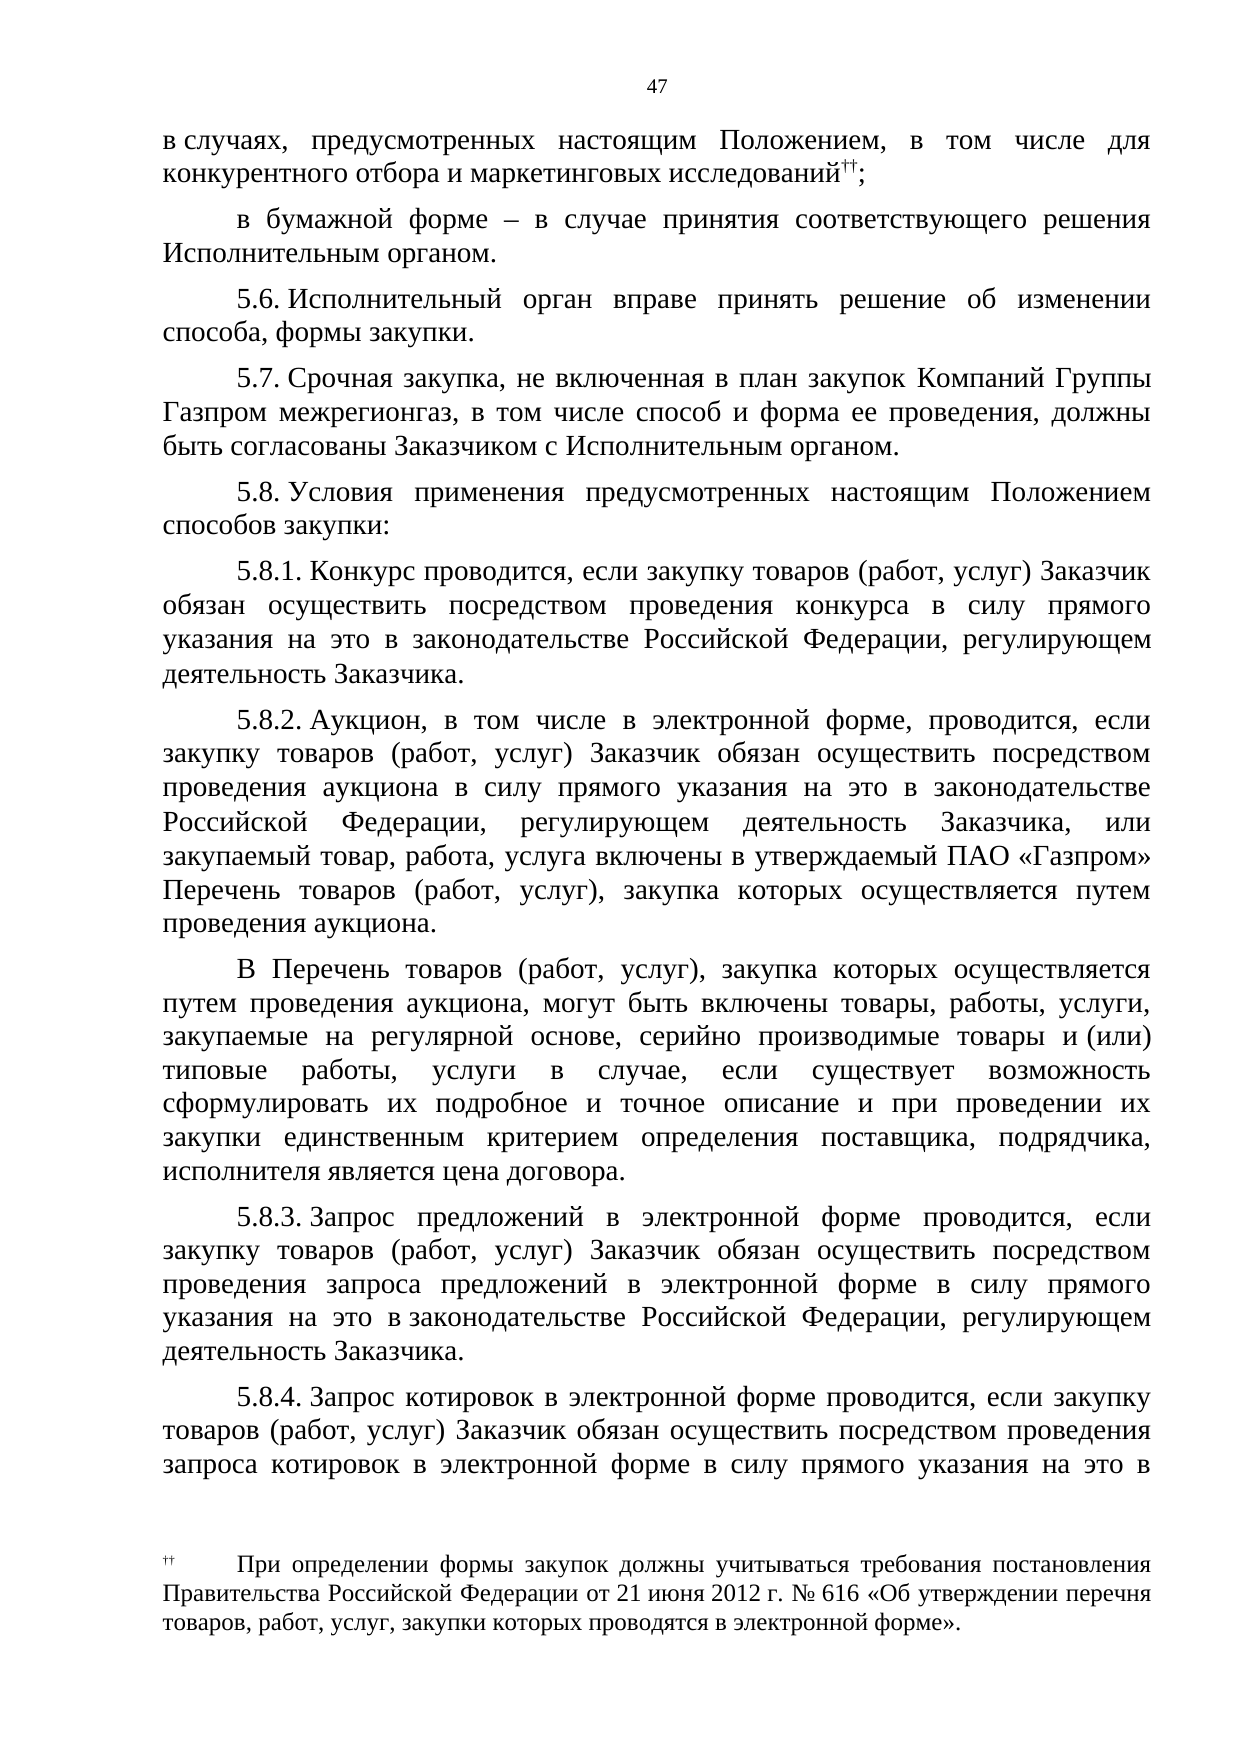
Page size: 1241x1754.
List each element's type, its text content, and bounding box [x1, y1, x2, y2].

list Условия применения предусмотренных настоящим Положением способов закупки: [162, 474, 1152, 541]
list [162, 1379, 1152, 1479]
list в бумажной форме – в случае принятия соответствующего решения Исполнительным органом. [162, 201, 1152, 268]
list Исполнительный орган вправе принять решение об изменении способа, формы закупки. [162, 281, 1152, 348]
list Аукцион, в том числе в электронной форме, проводится, если закупку товаров (работ, услуг) Заказчик обязан осуществить посредством проведения аукциона в силу прямого указания на это в законодательстве Российской Федерации, регулирующем деятельность Заказчика, или закупаемый товар, работа, услуга включены в утверждаемый ПАО «Газпром» Перечень товаров (работ, услуг), закупка которых осуществляется путем проведения аукциона. [162, 702, 1152, 939]
list Срочная закупка, не включенная в план закупок Компаний Группы Газпром межрегионгаз, в том числе способ и форма ее проведения, должны быть согласованы Заказчиком с Исполнительным органом. [162, 361, 1152, 461]
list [162, 122, 1152, 189]
list Конкурс проводится, если закупку товаров (работ, услуг) Заказчик обязан осуществить посредством проведения конкурса в силу прямого указания на это в законодательстве Российской Федерации, регулирующем деятельность Заказчика. [162, 553, 1152, 689]
list Запрос предложений в электронной форме проводится, если закупку товаров (работ, услуг) Заказчик обязан осуществить посредством проведения запроса предложений в электронной форме в силу прямого указания на это в законодательстве Российской Федерации, регулирующем деятельность Заказчика. [162, 1199, 1152, 1366]
text В Перечень товаров (работ, услуг), закупка которых осуществляется путем проведения аукциона, могут быть включены товары, работы, услуги, закупаемые на регулярной основе, серийно производимые товары и (или) типовые работы, услуги в случае, если существует возможность сформулировать их подробное и точное описание и при проведении их закупки единственным критерием определения поставщика, подрядчика, исполнителя является цена договора. [162, 951, 1152, 1186]
